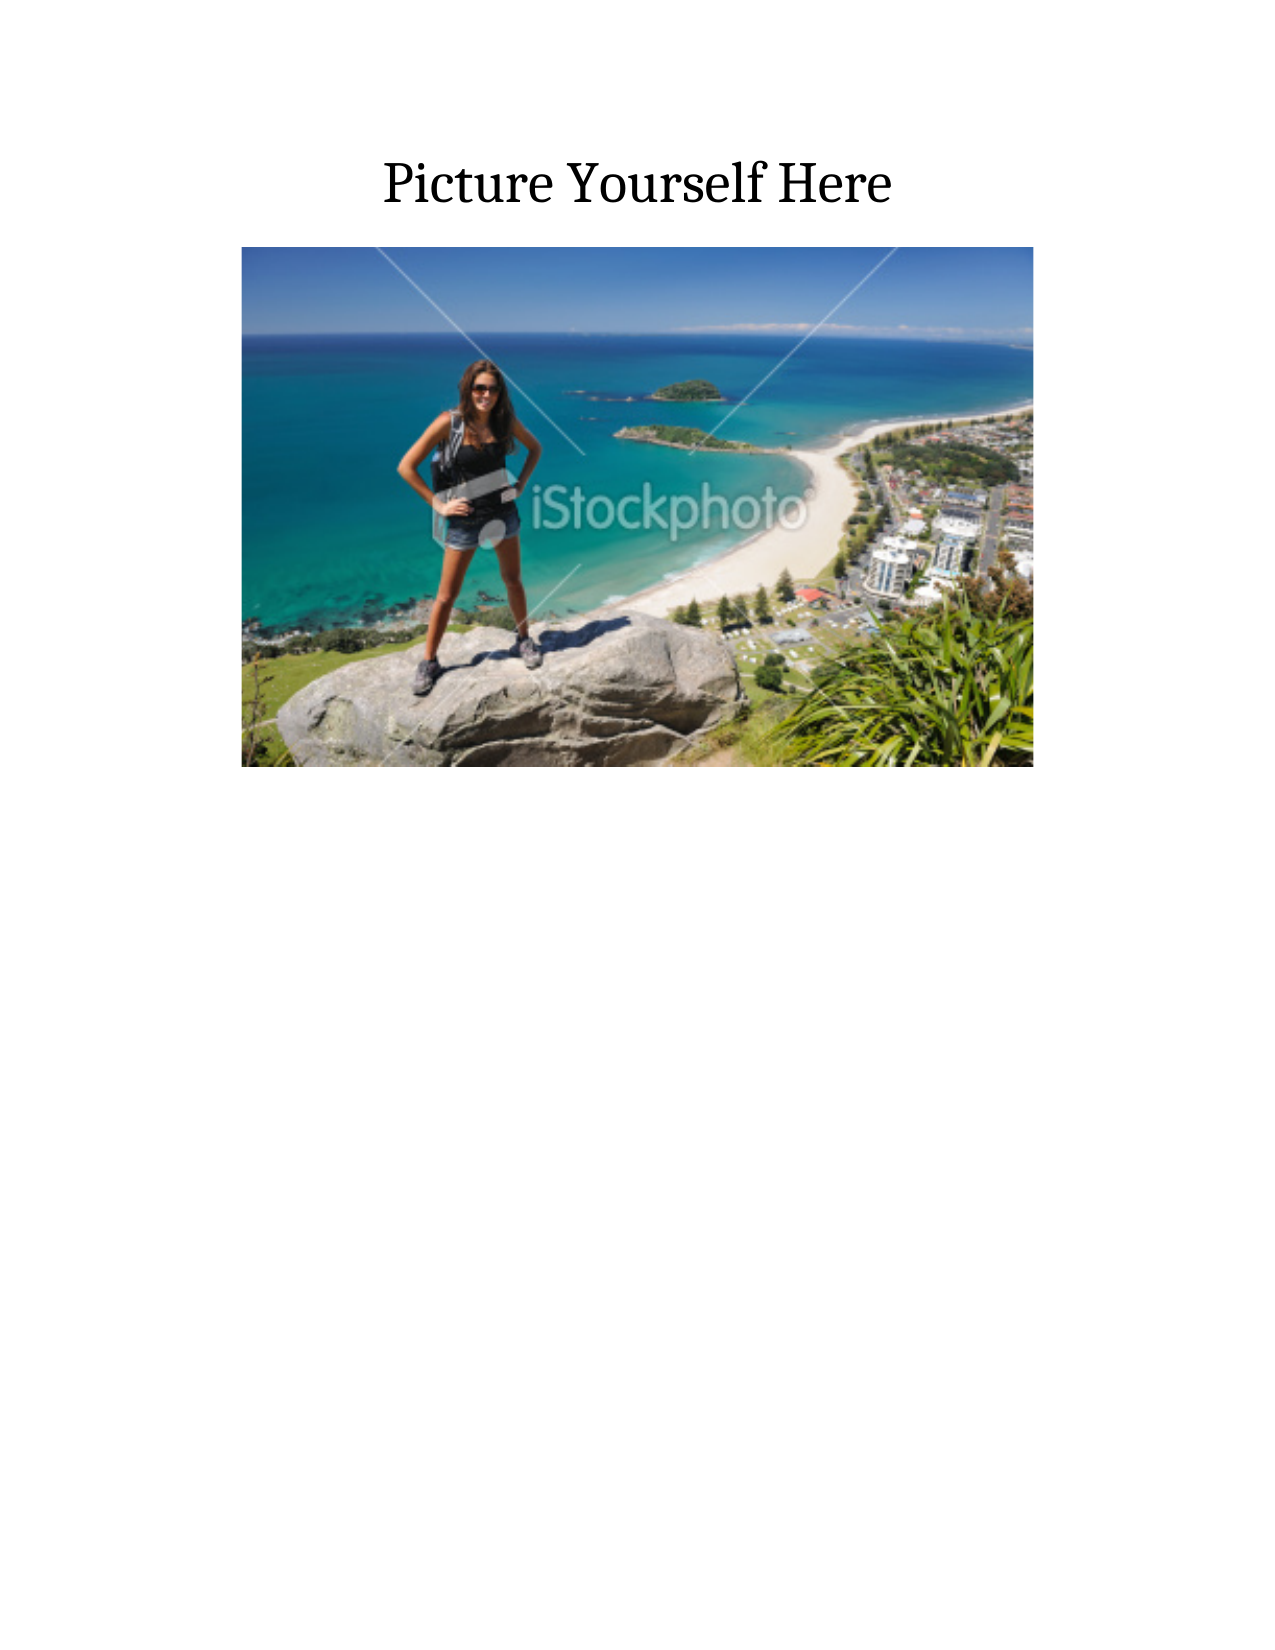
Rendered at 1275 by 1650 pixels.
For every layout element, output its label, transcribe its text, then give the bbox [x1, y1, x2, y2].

picture [241, 247, 1034, 767]
text Picture Yourself Here [150, 150, 1125, 217]
